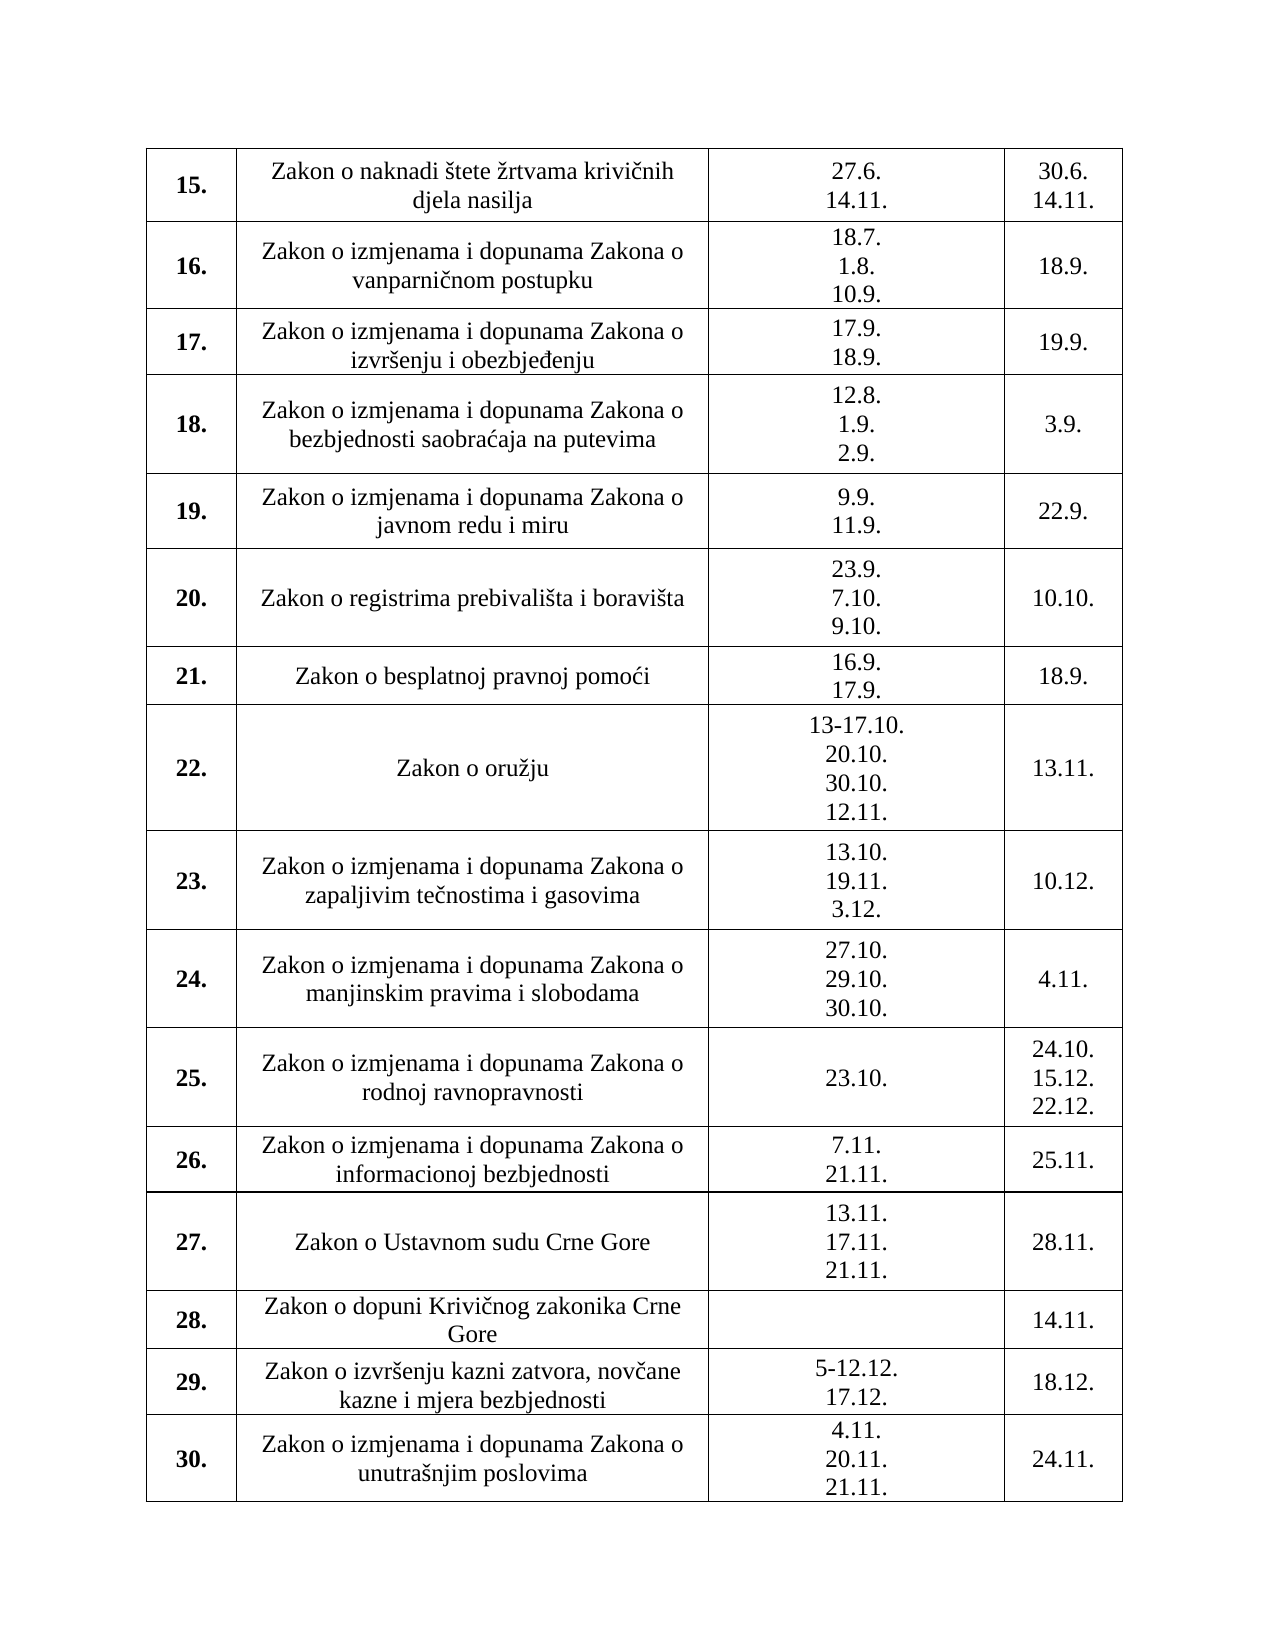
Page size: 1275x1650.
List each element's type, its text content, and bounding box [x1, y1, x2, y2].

table_cell 30.6. 14.11. [1005, 149, 1122, 221]
table_cell 17. [147, 309, 236, 374]
table_cell 18.9. [1005, 647, 1122, 704]
table_cell 25.11. [1005, 1127, 1122, 1191]
table_cell Zakon o Ustavnom sudu Crne Gore [237, 1193, 708, 1290]
table_cell 13.11. [1005, 705, 1122, 830]
table_cell 18. [147, 375, 236, 472]
table_cell 4.11. [1005, 930, 1122, 1027]
table_cell 13-17.10. 20.10. 30.10. 12.11. [709, 705, 1004, 830]
table_cell 27. [147, 1193, 236, 1290]
table_cell 23.9. 7.10. 9.10. [709, 549, 1004, 646]
table_cell 27.10. 29.10. 30.10. [709, 930, 1004, 1027]
table_cell 12.8. 1.9. 2.9. [709, 375, 1004, 472]
table_cell 3.9. [1005, 375, 1122, 472]
table_cell 18.7. 1.8. 10.9. [709, 222, 1004, 308]
table_cell 13.11. 17.11. 21.11. [709, 1193, 1004, 1290]
table_cell Zakon o izmjenama i dopunama Zakona o informacionoj bezbjednosti [237, 1127, 708, 1191]
table_cell 25. [147, 1028, 236, 1126]
table_cell Zakon o izvršenju kazni zatvora, novčane kazne i mjera bezbjednosti [237, 1349, 708, 1414]
table_cell Zakon o izmjenama i dopunama Zakona o izvršenju i obezbjeđenju [237, 309, 708, 374]
table_cell 27.6. 14.11. [709, 149, 1004, 221]
table_cell 16.9. 17.9. [709, 647, 1004, 704]
table_cell Zakon o besplatnoj pravnoj pomoći [237, 647, 708, 704]
table_cell 23. [147, 831, 236, 929]
table_cell 28.11. [1005, 1193, 1122, 1290]
table_cell 28. [147, 1291, 236, 1348]
table_cell Zakon o naknadi štete žrtvama krivičnih djela nasilja [237, 149, 708, 221]
table_cell 26. [147, 1127, 236, 1191]
table_cell 9.9. 11.9. [709, 474, 1004, 547]
table_cell 29. [147, 1349, 236, 1414]
table_cell Zakon o oružju [237, 705, 708, 830]
table_cell 22. [147, 705, 236, 830]
table_cell 10.10. [1005, 549, 1122, 646]
table_cell 19. [147, 474, 236, 547]
table_cell Zakon o izmjenama i dopunama Zakona o vanparničnom postupku [237, 222, 708, 308]
table_cell 18.9. [1005, 222, 1122, 308]
table_cell Zakon o izmjenama i dopunama Zakona o zapaljivim tečnostima i gasovima [237, 831, 708, 929]
table_cell Zakon o izmjenama i dopunama Zakona o bezbjednosti saobraćaja na putevima [237, 375, 708, 472]
table_cell Zakon o izmjenama i dopunama Zakona o manjinskim pravima i slobodama [237, 930, 708, 1027]
table_cell 24. [147, 930, 236, 1027]
table_cell 16. [147, 222, 236, 308]
table_cell [709, 1291, 1004, 1348]
table_cell 7.11. 21.11. [709, 1127, 1004, 1191]
table_cell 30. [147, 1415, 236, 1501]
table_cell 17.9. 18.9. [709, 309, 1004, 374]
table_cell 22.9. [1005, 474, 1122, 547]
table_cell 15. [147, 149, 236, 221]
table_cell 21. [147, 647, 236, 704]
table_cell 20. [147, 549, 236, 646]
table_cell 5-12.12. 17.12. [709, 1349, 1004, 1414]
table_cell 18.12. [1005, 1349, 1122, 1414]
table_cell 24.10. 15.12. 22.12. [1005, 1028, 1122, 1126]
table_cell Zakon o izmjenama i dopunama Zakona o rodnoj ravnopravnosti [237, 1028, 708, 1126]
table_cell 4.11. 20.11. 21.11. [709, 1415, 1004, 1501]
table_cell Zakon o izmjenama i dopunama Zakona o unutrašnjim poslovima [237, 1415, 708, 1501]
table_cell 10.12. [1005, 831, 1122, 929]
table_cell Zakon o dopuni Krivičnog zakonika Crne Gore [237, 1291, 708, 1348]
table_cell 13.10. 19.11. 3.12. [709, 831, 1004, 929]
table_cell 14.11. [1005, 1291, 1122, 1348]
table_cell Zakon o izmjenama i dopunama Zakona o javnom redu i miru [237, 474, 708, 547]
table_cell 24.11. [1005, 1415, 1122, 1501]
table_cell 19.9. [1005, 309, 1122, 374]
table_cell Zakon o registrima prebivališta i boravišta [237, 549, 708, 646]
table_cell 23.10. [709, 1028, 1004, 1126]
